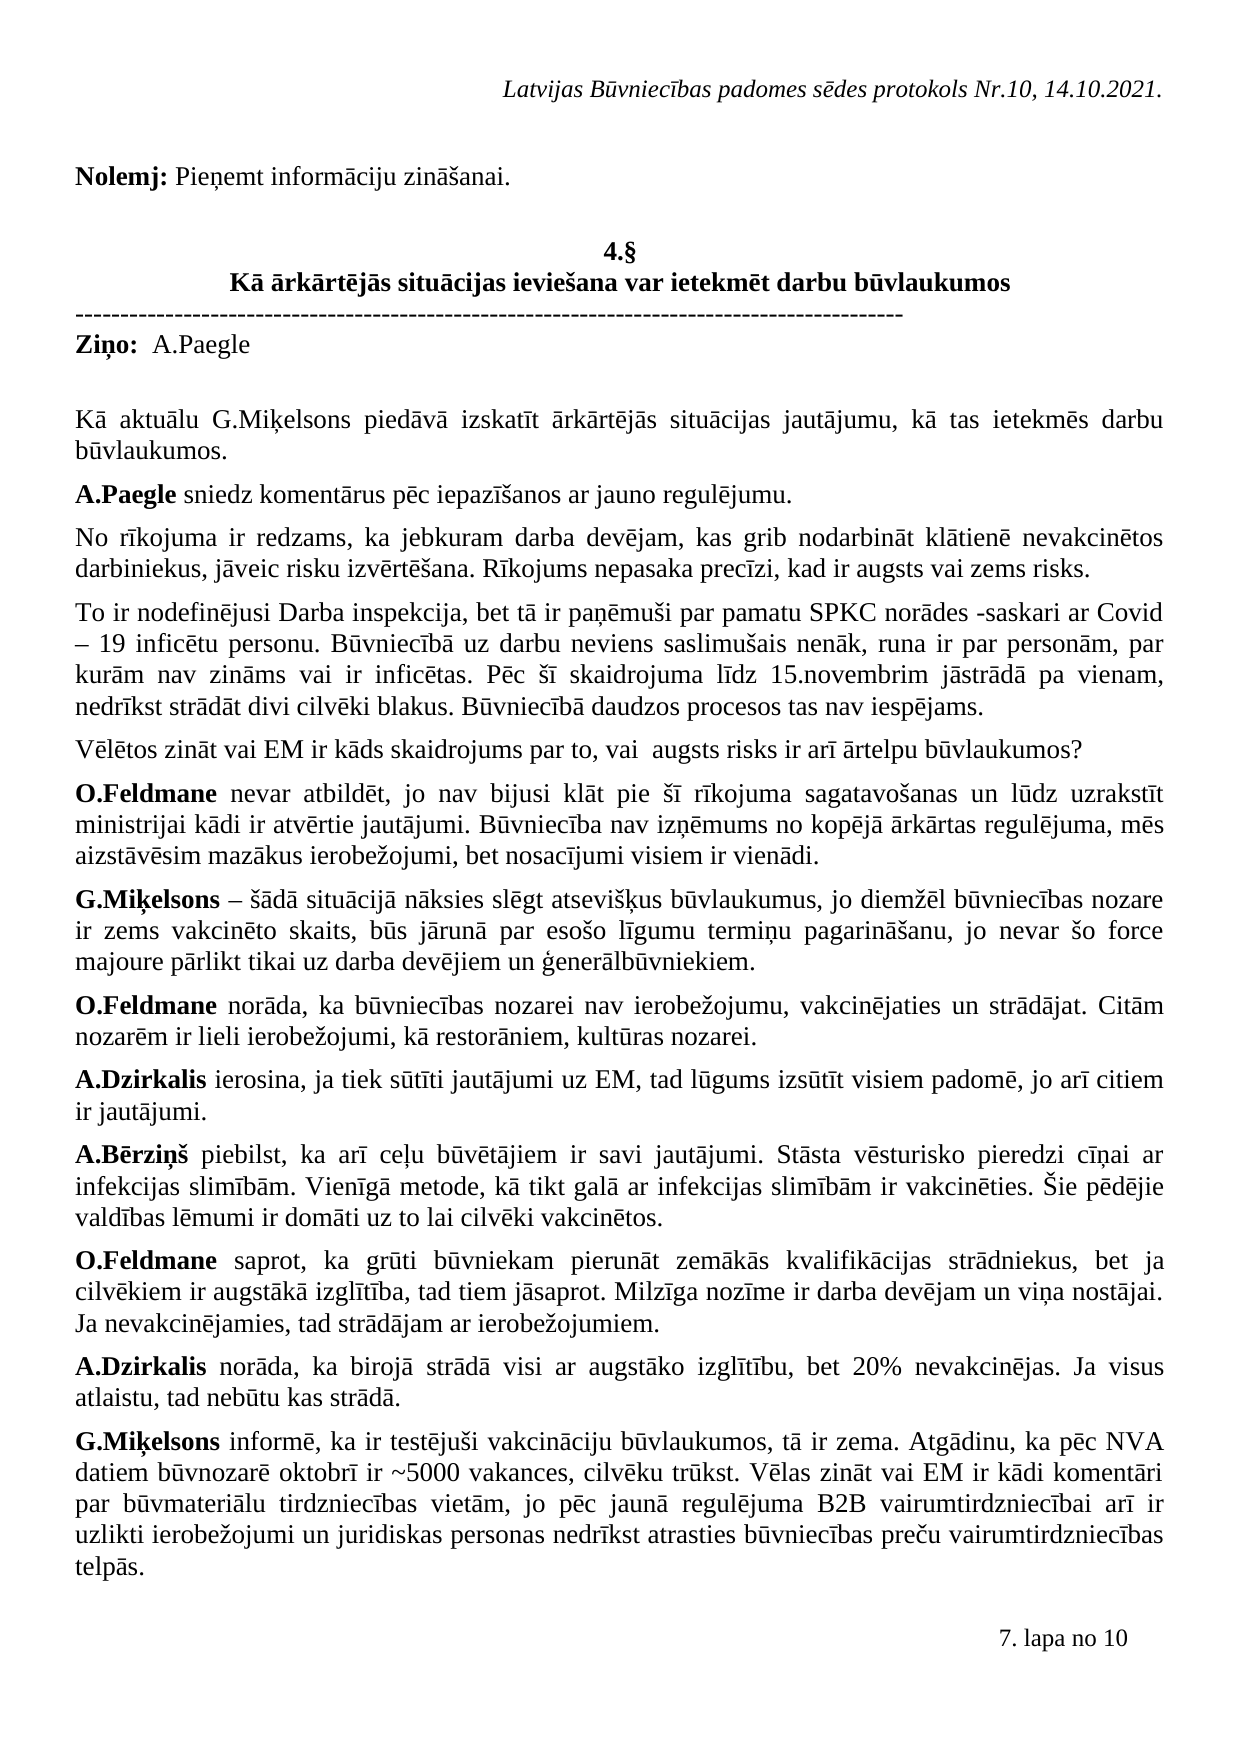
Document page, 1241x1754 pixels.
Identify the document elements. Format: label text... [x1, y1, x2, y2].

text Ziņo: A.Paegle [75, 328, 1165, 359]
text Kā aktuālu G.Miķelsons piedāvā izskatīt ārkārtējās situācijas jautājumu, kā tas ietekmēs darbu būvlaukumos. [75, 403, 1165, 465]
text O.Feldmane norāda, ka būvniecības nozarei nav ierobežojumu, vakcinējaties un strādājat. Citām nozarēm ir lieli ierobežojumi, kā restorāniem, kultūras nozarei. [75, 989, 1165, 1051]
text A.Dzirkalis ierosina, ja tiek sūtīti jautājumi uz EM, tad lūgums izsūtīt visiem padomē, jo arī citiem ir jautājumi. [75, 1064, 1165, 1126]
text Kā ārkārtējās situācijas ieviešana var ietekmēt darbu būvlaukumos [75, 266, 1165, 297]
text A.Dzirkalis norāda, ka birojā strādā visi ar augstāko izglītību, bet 20% nevakcinējas. Ja visus atlaistu, tad nebūtu kas strādā. [75, 1350, 1165, 1413]
text O.Feldmane nevar atbildēt, jo nav bijusi klāt pie šī rīkojuma sagatavošanas un lūdz uzrakstīt ministrijai kādi ir atvērtie jautājumi. Būvniecība nav izņēmums no kopējā ārkārtas regulējuma, mēs aizstāvēsim mazākus ierobežojumi, bet nosacījumi visiem ir vienādi. [75, 777, 1165, 870]
text A.Paegle sniedz komentārus pēc iepazīšanos ar jauno regulējumu. [75, 478, 1165, 509]
text No rīkojuma ir redzams, ka jebkuram darba devējam, kas grib nodarbināt klātienē nevakcinētos darbiniekus, jāveic risku izvērtēšana. Rīkojums nepasaka precīzi, kad ir augsts vai zems risks. [75, 521, 1165, 584]
text G.Miķelsons informē, ka ir testējuši vakcināciju būvlaukumos, tā ir zema. Atgādinu, ka pēc NVA datiem būvnozarē oktobrī ir ~5000 vakances, cilvēku trūkst. Vēlas zināt vai EM ir kādi komentāri par būvmateriālu tirdzniecības vietām, jo pēc jaunā regulējuma B2B vairumtirdzniecībai arī ir uzlikti ierobežojumi un juridiskas personas nedrīkst atrasties būvniecības preču vairumtirdzniecības telpās. [75, 1425, 1165, 1581]
text O.Feldmane saprot, ka grūti būvniekam pierunāt zemākās kvalifikācijas strādniekus, bet ja cilvēkiem ir augstākā izglītība, tad tiem jāsaprot. Milzīga nozīme ir darba devējam un viņa nostājai. Ja nevakcinējamies, tad strādājam ar ierobežojumiem. [75, 1244, 1165, 1338]
text Nolemj: Pieņemt informāciju zināšanai. [75, 160, 1165, 191]
text G.Miķelsons – šādā situācijā nāksies slēgt atsevišķus būvlaukumus, jo diemžēl būvniecības nozare ir zems vakcinēto skaits, būs jārunā par esošo līgumu termiņu pagarināšanu, jo nevar šo force majoure pārlikt tikai uz darba devējiem un ģenerālbūvniekiem. [75, 883, 1165, 976]
text A.Bērziņš piebilst, ka arī ceļu būvētājiem ir savi jautājumi. Stāsta vēsturisko pieredzi cīņai ar infekcijas slimībām. Vienīgā metode, kā tikt galā ar infekcijas slimībām ir vakcinēties. Šie pēdējie valdības lēmumi ir domāti uz to lai cilvēki vakcinētos. [75, 1138, 1165, 1232]
text Vēlētos zināt vai EM ir kāds skaidrojums par to, vai augsts risks ir arī ārtelpu būvlaukumos? [75, 733, 1165, 764]
text -------------------------------------------------------------------------------------------- [75, 297, 1171, 328]
text To ir nodefinējusi Darba inspekcija, bet tā ir paņēmuši par pamatu SPKC norādes -saskari ar Covid – 19 inficētu personu. Būvniecībā uz darbu neviens saslimušais nenāk, runa ir par personām, par kurām nav zināms vai ir inficētas. Pēc šī skaidrojuma līdz 15.novembrim jāstrādā pa vienam, nedrīkst strādāt divi cilvēki blakus. Būvniecībā daudzos procesos tas nav iespējams. [75, 596, 1165, 721]
text 4.§ [75, 235, 1165, 266]
